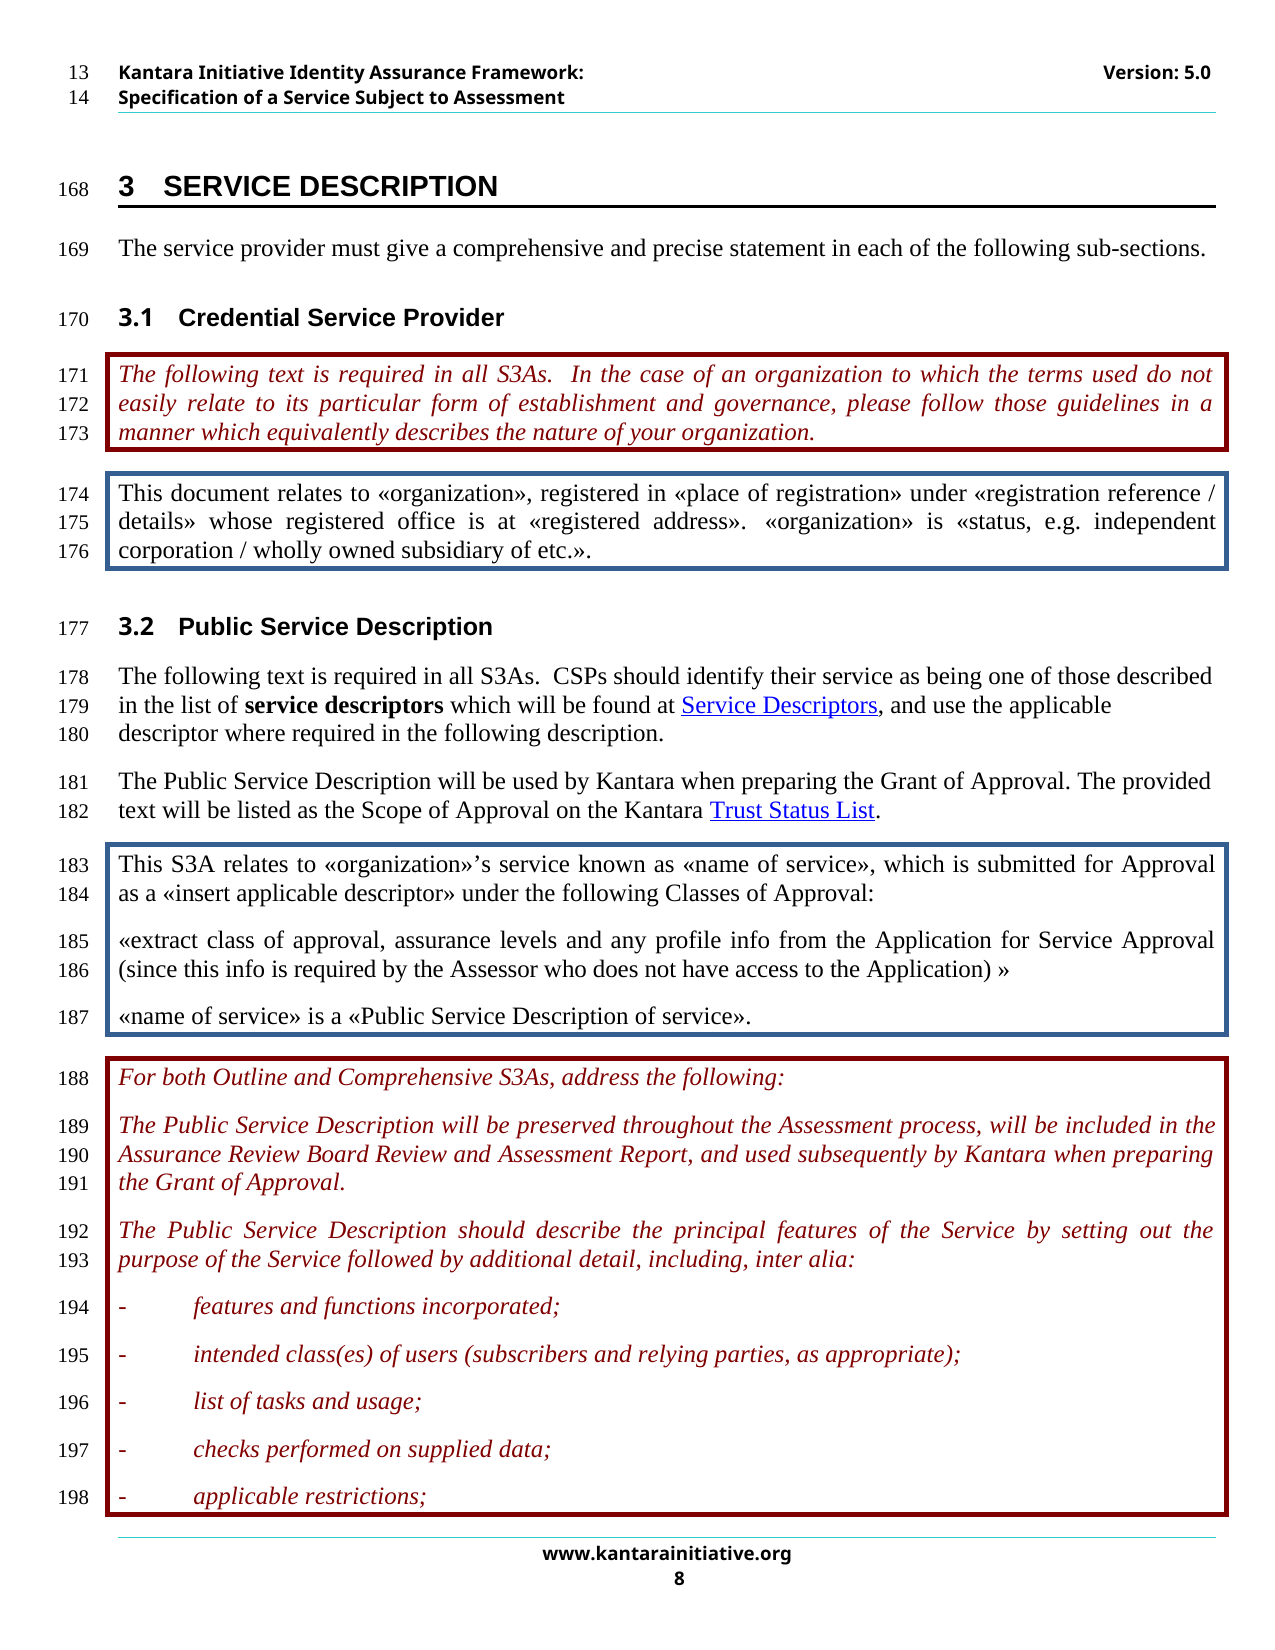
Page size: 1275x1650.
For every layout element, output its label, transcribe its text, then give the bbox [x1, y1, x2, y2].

text The Public Service Description will be preserved throughout the Assessment process, will be included in the Assurance Review Board Review and Assessment Report, and used subsequently by Kantara when preparing the Grant of Approval. [110, 1103, 1224, 1196]
text «name of service» is a «Public Service Description of service». [110, 995, 1224, 1032]
text - checks performed on supplied data; [110, 1427, 1224, 1462]
text For both Outline and Comprehensive S3As, address the following: [110, 1061, 1224, 1091]
subtitle SERVICE DESCRIPTION [118, 169, 1216, 205]
text The following text is required in all S3As. In the case of an organization to which the terms used do not easily relate to its particular form of establishment and governance, please follow those guidelines in a manner which equivalently describes the nature of your organization. [110, 357, 1224, 447]
text - list of tasks and usage; [110, 1379, 1224, 1415]
text This S3A relates to «organization»’s service known as «name of service», which is submitted for Approval as a «insert applicable descriptor» under the following Classes of Approval: [110, 847, 1224, 906]
text - features and functions incorporated; [110, 1284, 1224, 1320]
text «extract class of approval, assurance levels and any profile info from the Application for Service Approval (since this info is required by the Assessor who does not have access to the Application) » [110, 918, 1224, 983]
subtitle Credential Service Provider [118, 299, 1217, 333]
text The Public Service Description should describe the principal features of the Service by setting out the purpose of the Service followed by additional detail, including, inter alia: [110, 1208, 1224, 1272]
text - intended class(es) of users (subscribers and relying parties, as appropriate); [110, 1332, 1224, 1367]
text The service provider must give a comprehensive and precise statement in each of the following sub-sections. [118, 233, 1216, 262]
subtitle Public Service Description [118, 608, 1217, 642]
text The Public Service Description will be used by Kantara when preparing the Grant of Approval. The provided text will be listed as the Scope of Approval on the Kantara Trust Status List. [118, 766, 1216, 823]
text The following text is required in all S3As. CSPs should identify their service as being one of those described in the list of service descriptors which will be found at Service Descriptors, and use the applicable descriptor where required in the following description. [118, 661, 1216, 747]
text This document relates to «organization», registered in «place of registration» under «registration reference / details» whose registered office is at «registered address». «organization» is «status, e.g. independent corporation / wholly owned subsidiary of etc.». [110, 476, 1224, 566]
text - applicable restrictions; [110, 1474, 1224, 1512]
